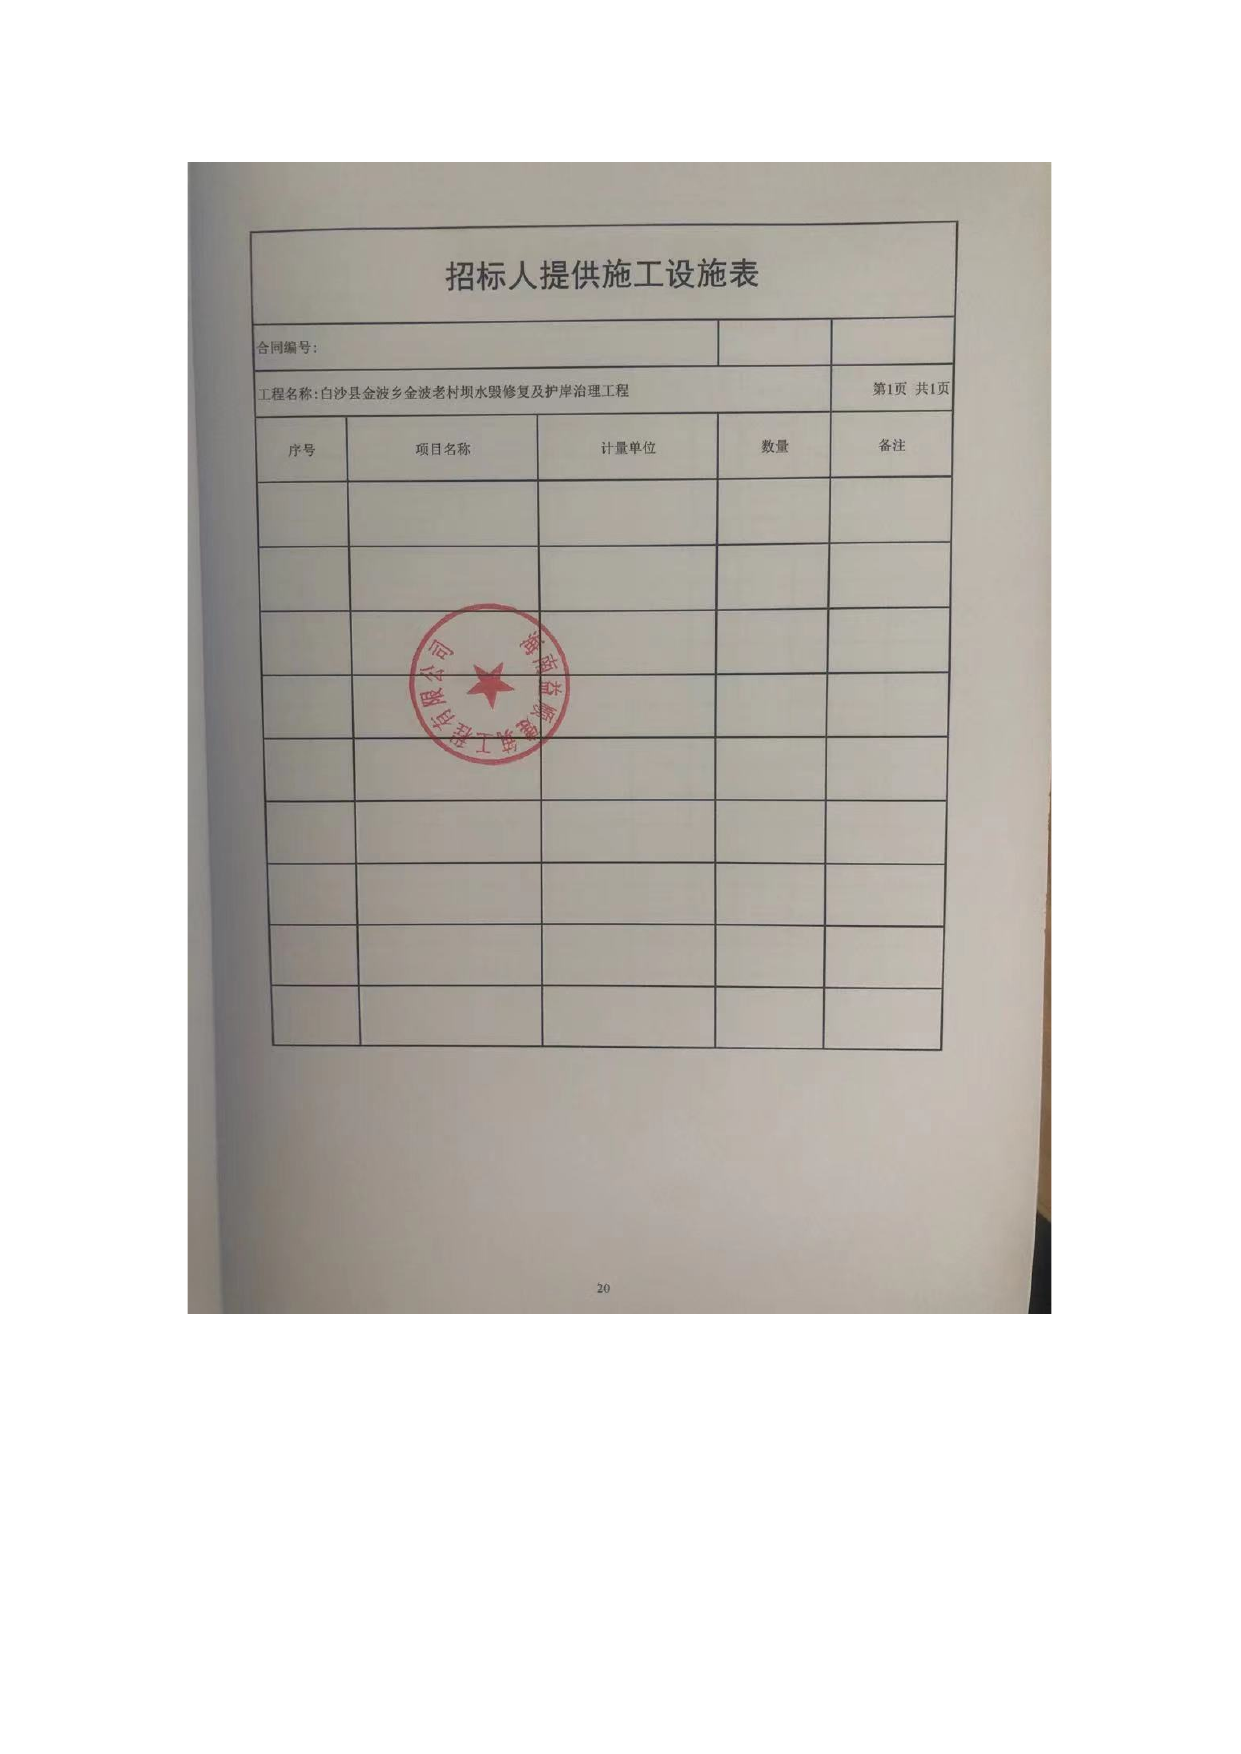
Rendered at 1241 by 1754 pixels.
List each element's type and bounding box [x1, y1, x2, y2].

picture [187, 162, 1052, 1314]
